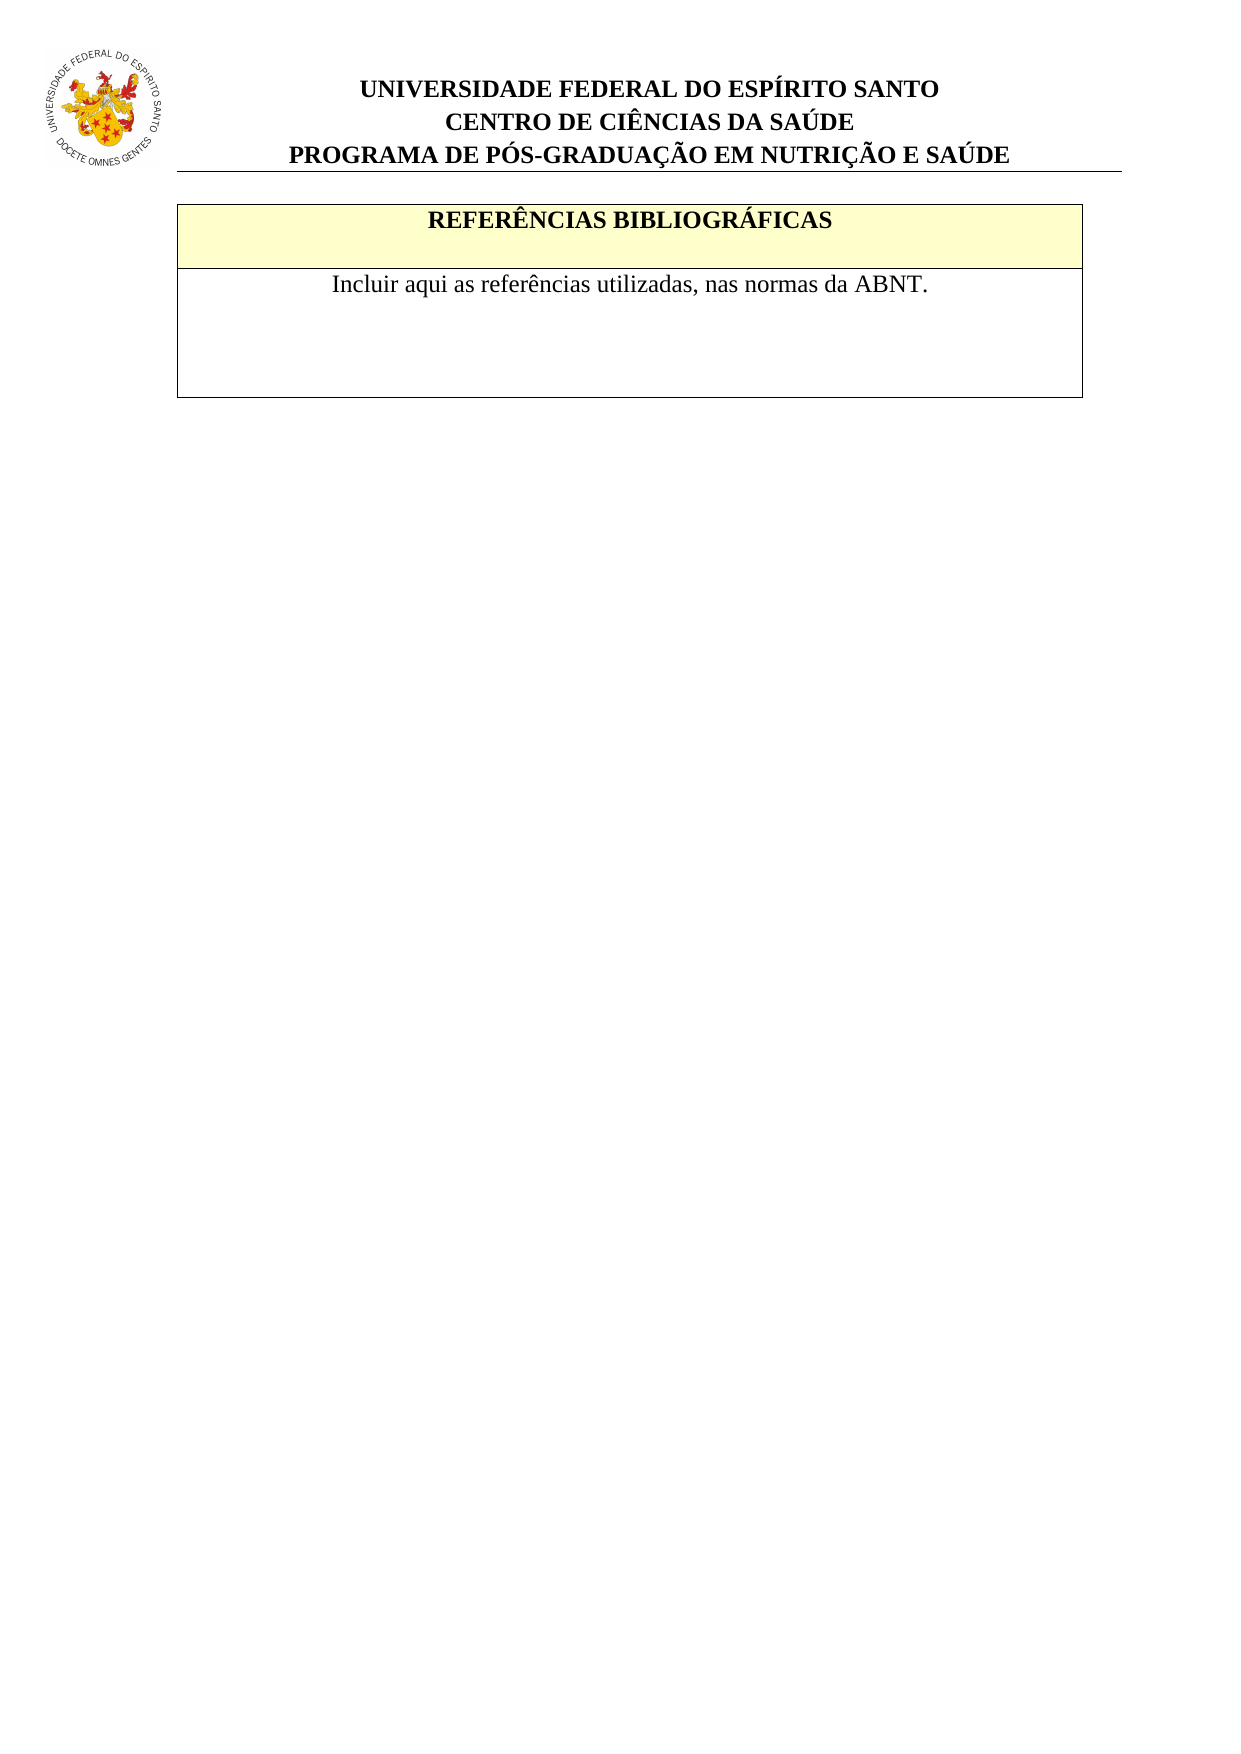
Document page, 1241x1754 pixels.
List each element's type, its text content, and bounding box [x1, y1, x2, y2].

table_cell Incluir aqui as referências utilizadas, nas normas da ABNT. [178, 269, 1082, 397]
picture [45, 48, 162, 166]
table_cell REFERÊNCIAS BIBLIOGRÁFICAS [178, 205, 1082, 268]
